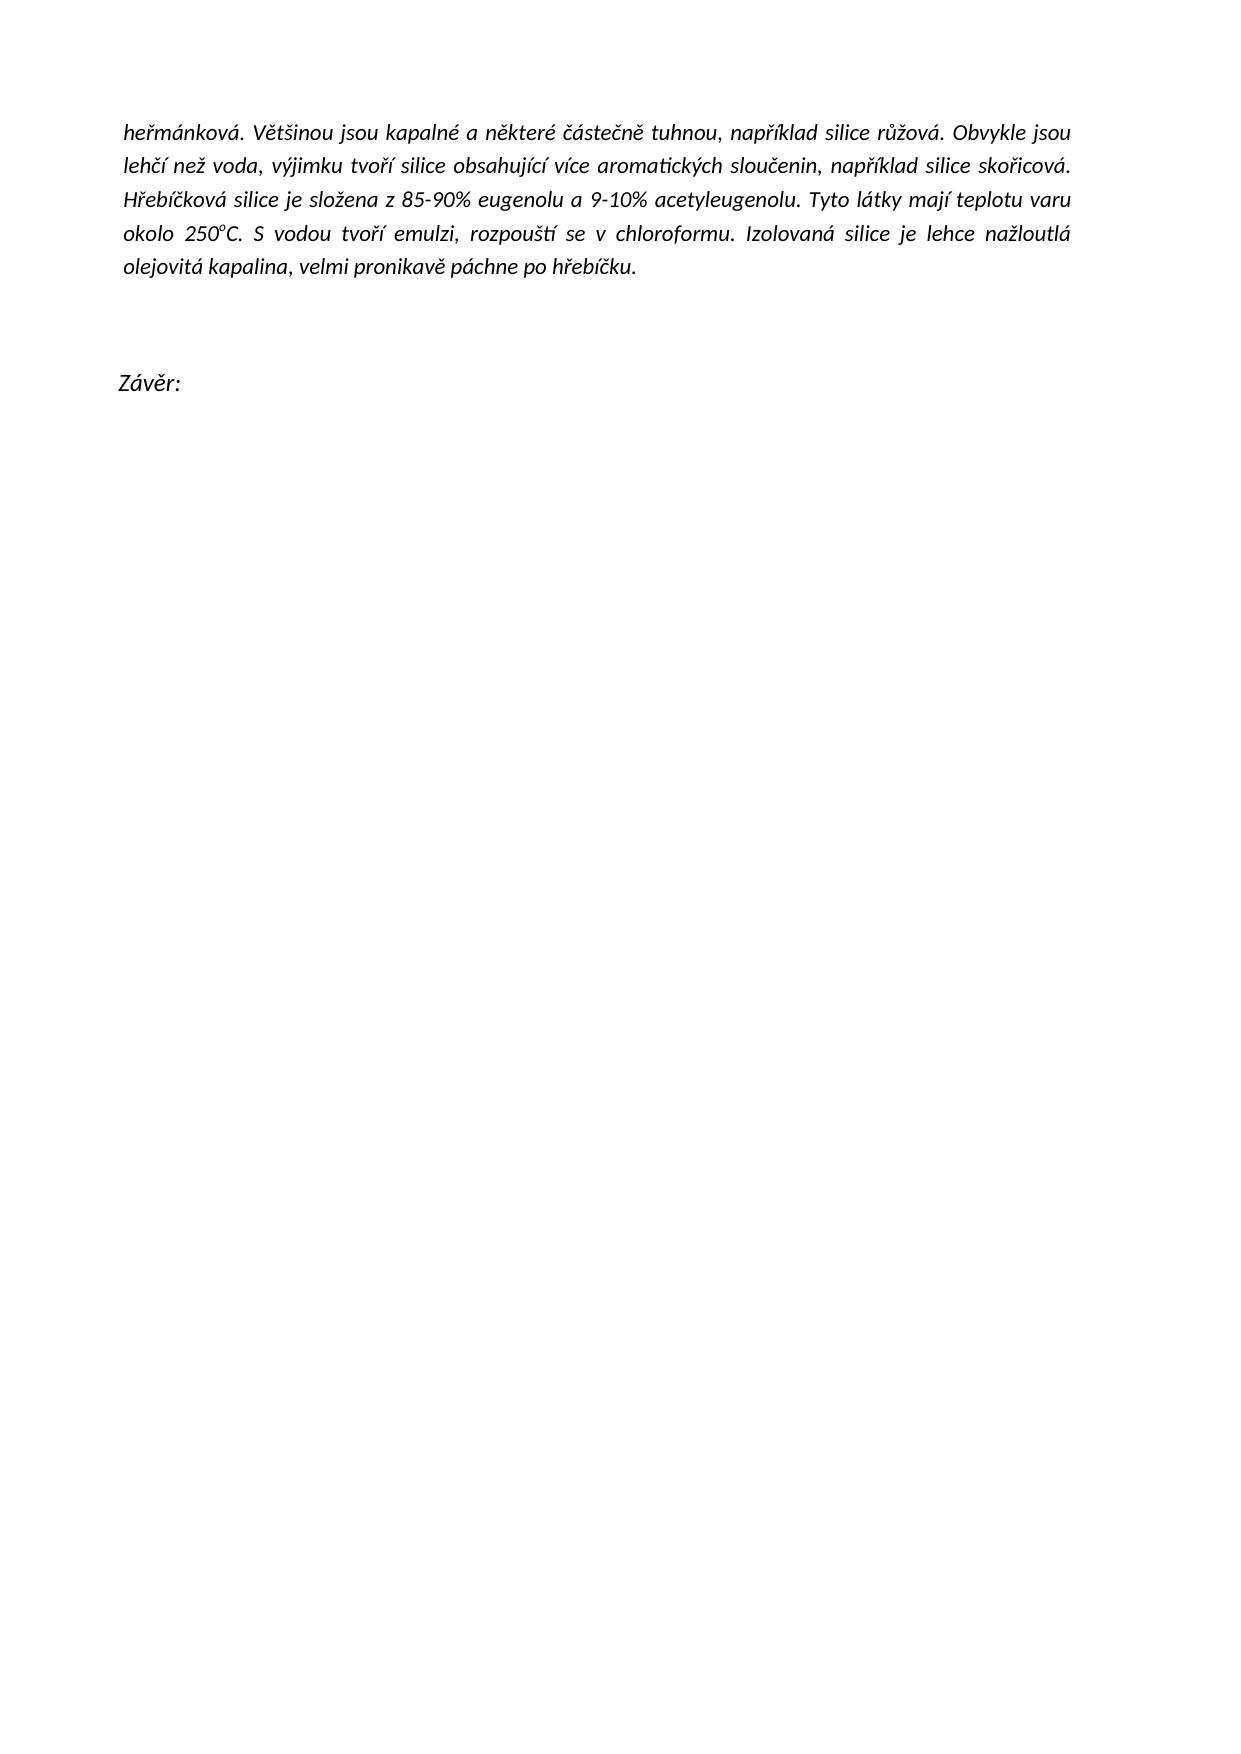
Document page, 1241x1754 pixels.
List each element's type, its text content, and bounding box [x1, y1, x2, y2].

text Závěr: [118, 367, 1122, 397]
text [123, 118, 1075, 280]
